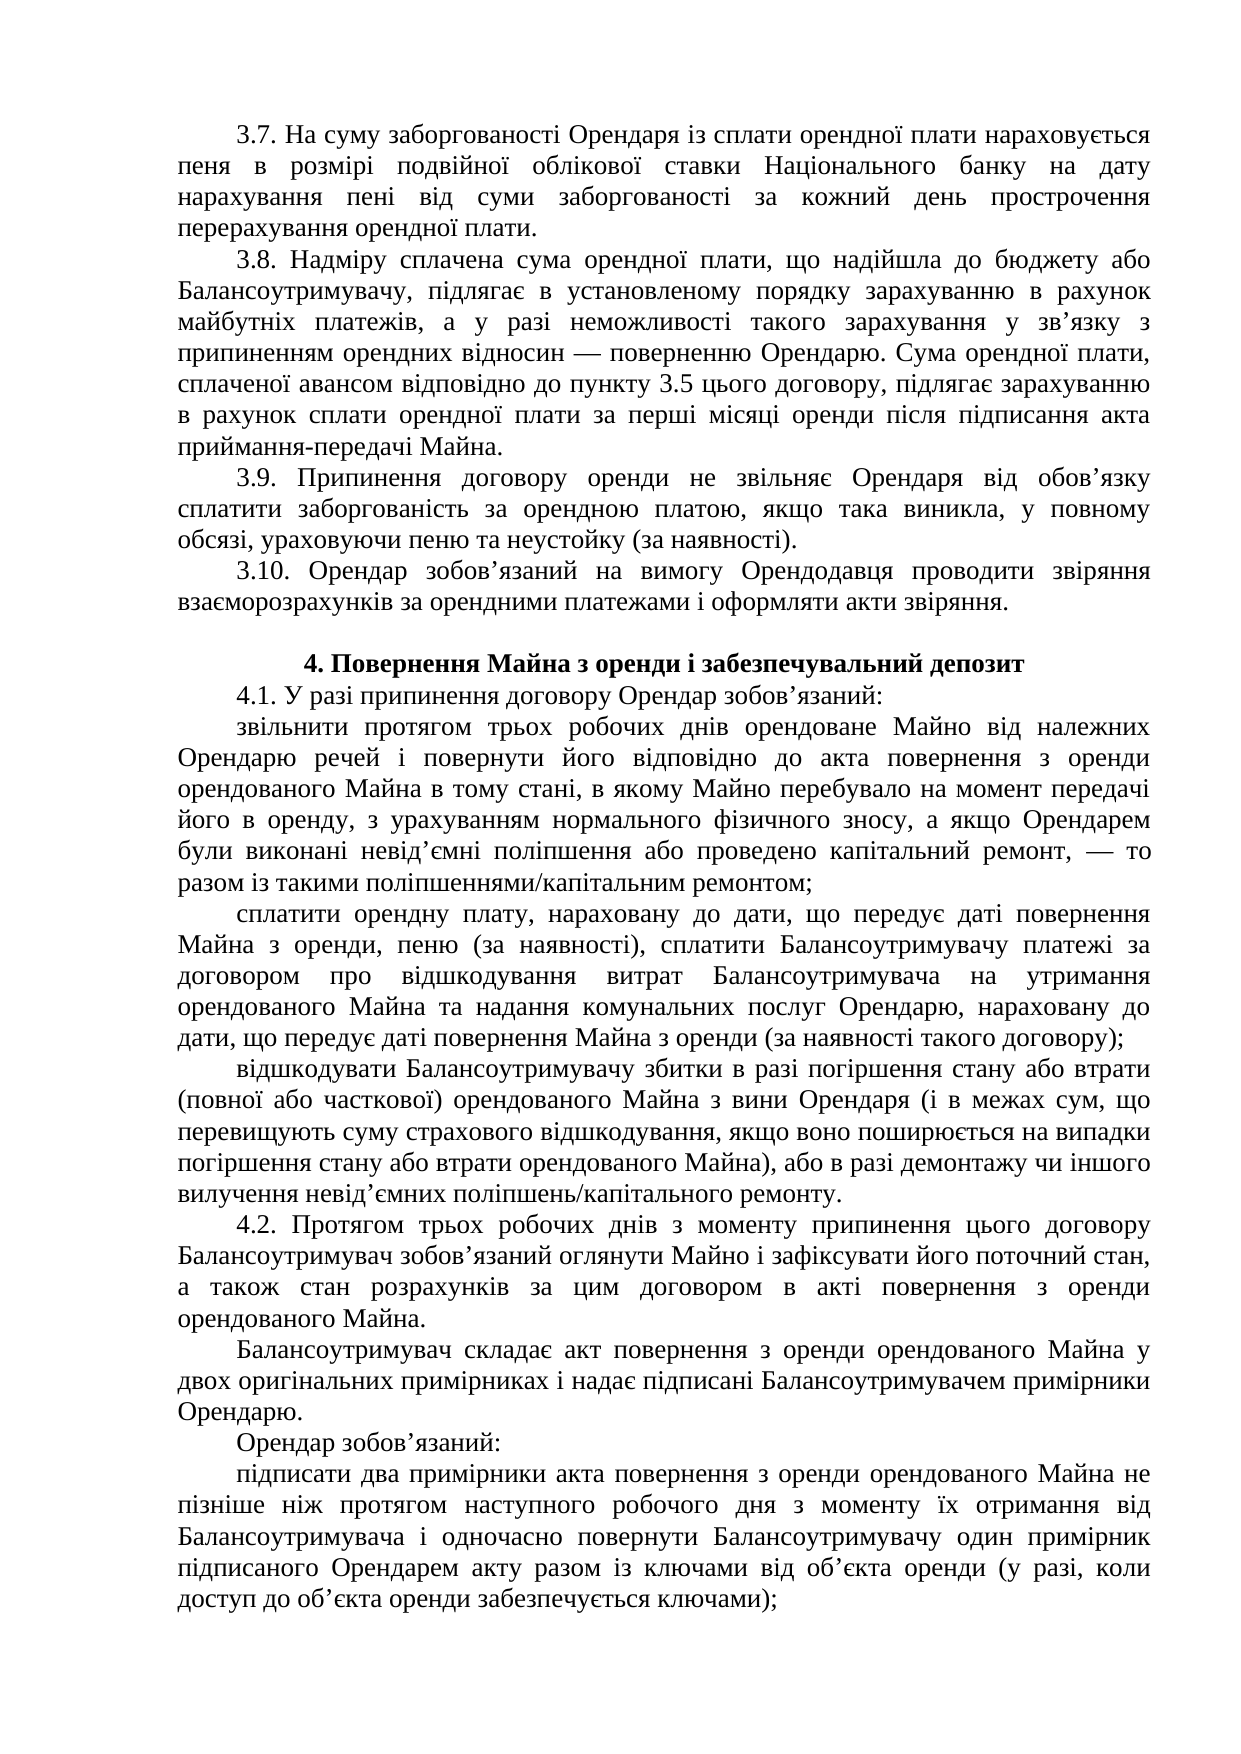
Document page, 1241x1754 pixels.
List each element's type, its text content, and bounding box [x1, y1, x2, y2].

text Балансоутримувач складає акт повернення з оренди орендованого Майна у двох оригінальних примірниках і надає підписані Балансоутримувачем примірники Орендарю. [177, 1333, 1152, 1426]
text звільнити протягом трьох робочих днів орендоване Майно від належних Орендарю речей і повернути його відповідно до акта повернення з оренди орендованого Майна в тому стані, в якому Майно перебувало на момент передачі його в оренду, з урахуванням нормального фізичного зносу, а якщо Орендарем були виконані невід’ємні поліпшення або проведено капітальний ремонт, — то разом із такими поліпшеннями/капітальним ремонтом; [177, 710, 1152, 897]
text 4.1. У разі припинення договору Орендар зобов’язаний: [177, 679, 1152, 710]
text 3.8. Надміру сплачена сума орендної плати, що надійшла до бюджету або Балансоутримувачу, підлягає в установленому порядку зарахуванню в рахунок майбутніх платежів, а у разі неможливості такого зарахування у зв’язку з припиненням орендних відносин — поверненню Орендарю. Сума орендної плати, сплаченої авансом відповідно до пункту 3.5 цього договору, підлягає зарахуванню в рахунок сплати орендної плати за перші місяці оренди після підписання акта приймання-передачі Майна. [177, 243, 1152, 461]
text 3.9. Припинення договору оренди не звільняє Орендаря від обов’язку сплатити заборгованість за орендною платою, якщо така виникла, у повному обсязі, ураховуючи пеню та неустойку (за наявності). [177, 461, 1152, 554]
text 3.7. На суму заборгованості Орендаря із сплати орендної плати нараховується пеня в розмірі подвійної облікової ставки Національного банку на дату нарахування пені від суми заборгованості за кожний день прострочення перерахування орендної плати. [177, 118, 1152, 243]
text 4. Повернення Майна з оренди і забезпечувальний депозит [177, 648, 1152, 679]
text підписати два примірники акта повернення з оренди орендованого Майна не пізніше ніж протягом наступного робочого дня з моменту їх отримання від Балансоутримувача і одночасно повернути Балансоутримувачу один примірник підписаного Орендарем акту разом із ключами від об’єкта оренди (у разі, коли доступ до об’єкта оренди забезпечується ключами); [177, 1457, 1152, 1613]
text 4.2. Протягом трьох робочих днів з моменту припинення цього договору Балансоутримувач зобов’язаний оглянути Майно і зафіксувати його поточний стан, а також стан розрахунків за цим договором в акті повернення з оренди орендованого Майна. [177, 1208, 1152, 1333]
text сплатити орендну плату, нараховану до дати, що передує даті повернення Майна з оренди, пеню (за наявності), сплатити Балансоутримувачу платежі за договором про відшкодування витрат Балансоутримувача на утримання орендованого Майна та надання комунальних послуг Орендарю, нараховану до дати, що передує даті повернення Майна з оренди (за наявності такого договору); [177, 897, 1152, 1052]
text 3.10. Орендар зобов’язаний на вимогу Орендодавця проводити звіряння взаєморозрахунків за орендними платежами і оформляти акти звіряння. [177, 554, 1152, 616]
text Орендар зобов’язаний: [177, 1426, 1152, 1457]
text відшкодувати Балансоутримувачу збитки в разі погіршення стану або втрати (повної або часткової) орендованого Майна з вини Орендаря (і в межах сум, що перевищують суму страхового відшкодування, якщо воно поширюється на випадки погіршення стану або втрати орендованого Майна), або в разі демонтажу чи іншого вилучення невід’ємних поліпшень/капітального ремонту. [177, 1052, 1152, 1208]
